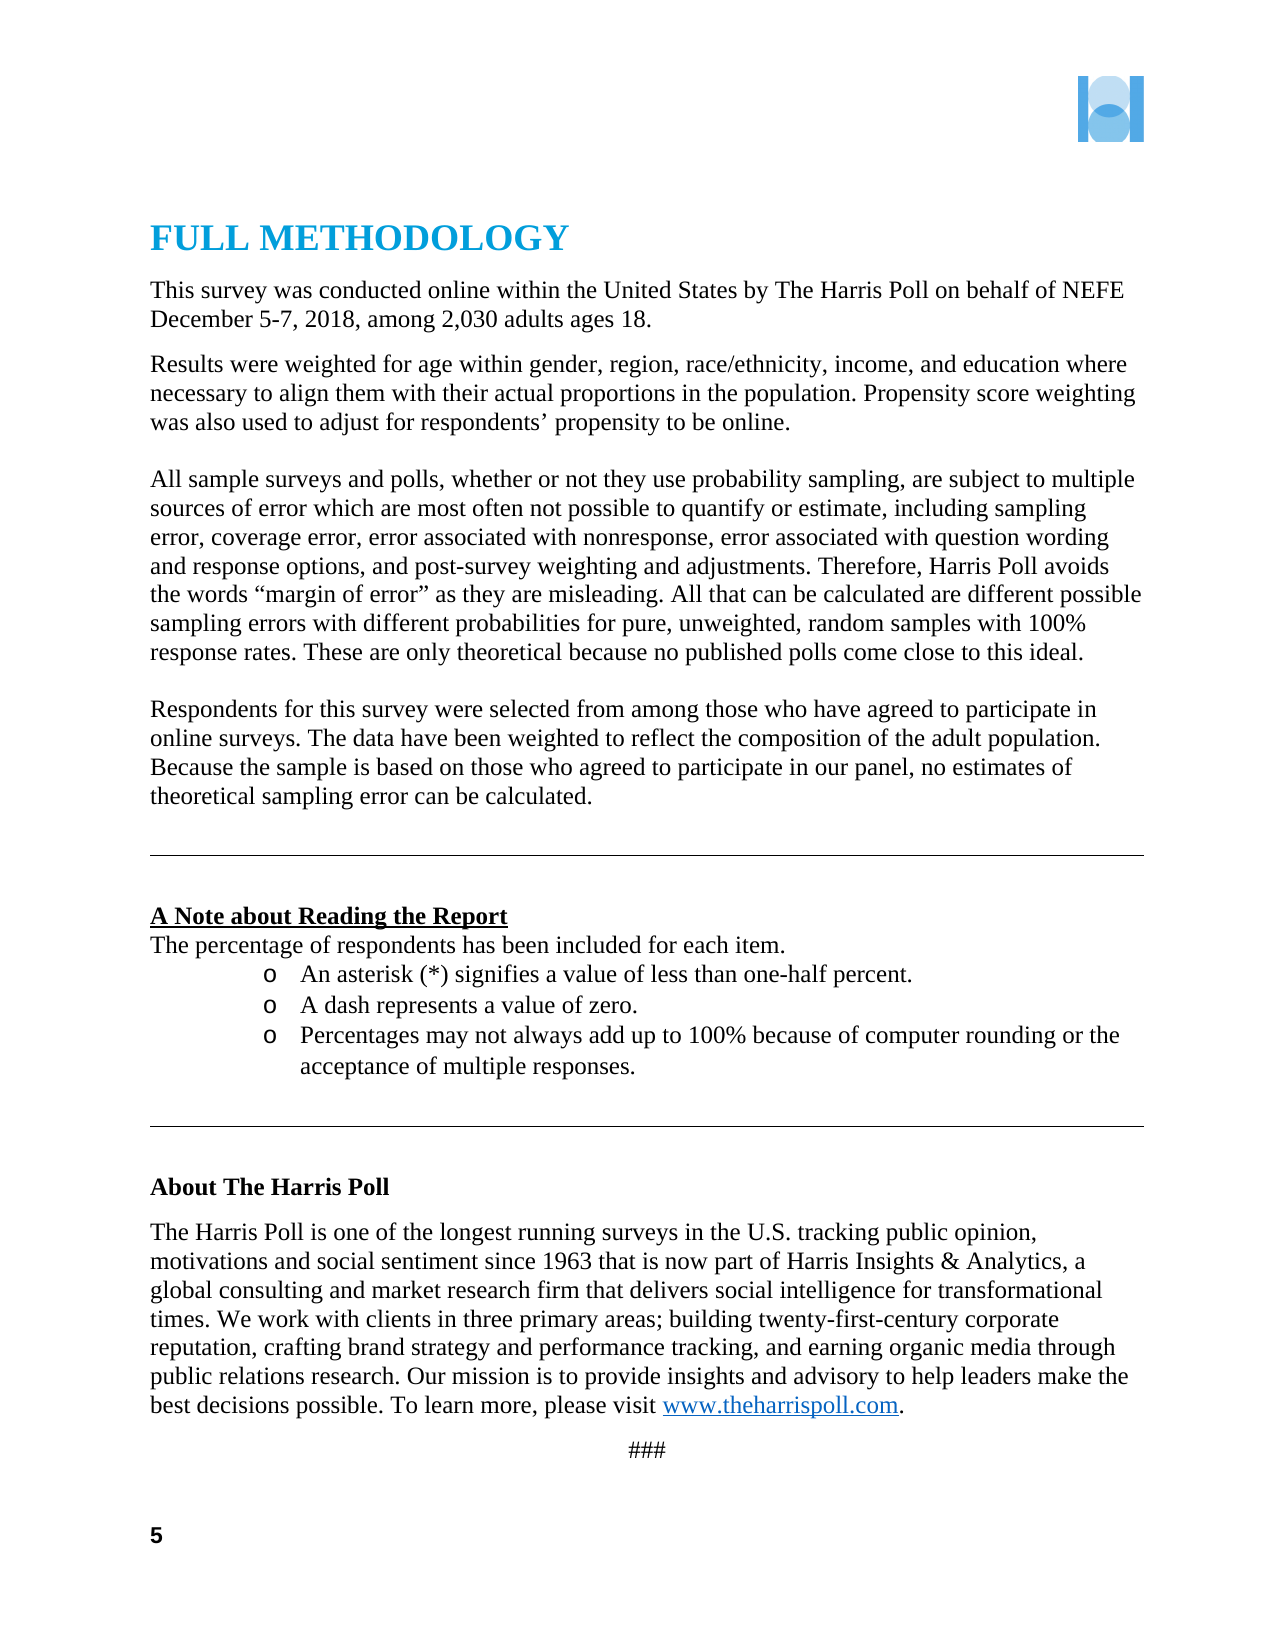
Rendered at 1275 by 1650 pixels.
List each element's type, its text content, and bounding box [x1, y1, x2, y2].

text FULL METHODOLOGY [150, 216, 1144, 259]
picture [1078, 76, 1144, 142]
text The Harris Poll is one of the longest running surveys in the U.S. tracking public opinion, motivations and social sentiment since 1963 that is now part of Harris Insights & Analytics, a global consulting and market research firm that delivers social intelligence for transformational times. We work with clients in three primary areas; building twenty-first-century corporate reputation, crafting brand strategy and performance tracking, and earning organic media through public relations research. Our mission is to provide insights and advisory to help leaders make the best decisions possible. To learn more, please visit www.theharrispoll.com. [150, 1217, 1144, 1419]
text ### [150, 1435, 1144, 1464]
text Results were weighted for age within gender, region, race/ethnicity, income, and education where necessary to align them with their actual proportions in the population. Propensity score weighting was also used to adjust for respondents’ propensity to be online. [150, 349, 1144, 436]
text This survey was conducted online within the United States by The Harris Poll on behalf of NEFE December 5-7, 2018, among 2,030 adults ages 18. [150, 275, 1144, 333]
text All sample surveys and polls, whether or not they use probability sampling, are subject to multiple sources of error which are most often not possible to quantify or estimate, including sampling error, coverage error, error associated with nonresponse, error associated with question wording and response options, and post-survey weighting and adjustments. Therefore, Harris Poll avoids the words “margin of error” as they are misleading. All that can be calculated are different possible sampling errors with different probabilities for pure, unweighted, random samples with 100% response rates. These are only theoretical because no published polls come close to this ideal. [150, 464, 1144, 666]
list Percentages may not always add up to 100% because of computer rounding or the acceptance of multiple responses. [262, 1021, 1144, 1080]
text The percentage of respondents has been included for each item. [150, 930, 1144, 959]
text Respondents for this survey were selected from among those who have agreed to participate in online surveys. The data have been weighted to reflect the composition of the adult population. Because the sample is based on those who agreed to participate in our panel, no estimates of theoretical sampling error can be calculated. [150, 694, 1144, 809]
text A Note about Reading the Report [150, 901, 1144, 930]
list An asterisk (*) signifies a value of less than one-half percent. [262, 959, 1144, 990]
list A dash represents a value of zero. [262, 990, 1144, 1021]
text About The Harris Poll [150, 1172, 1144, 1201]
